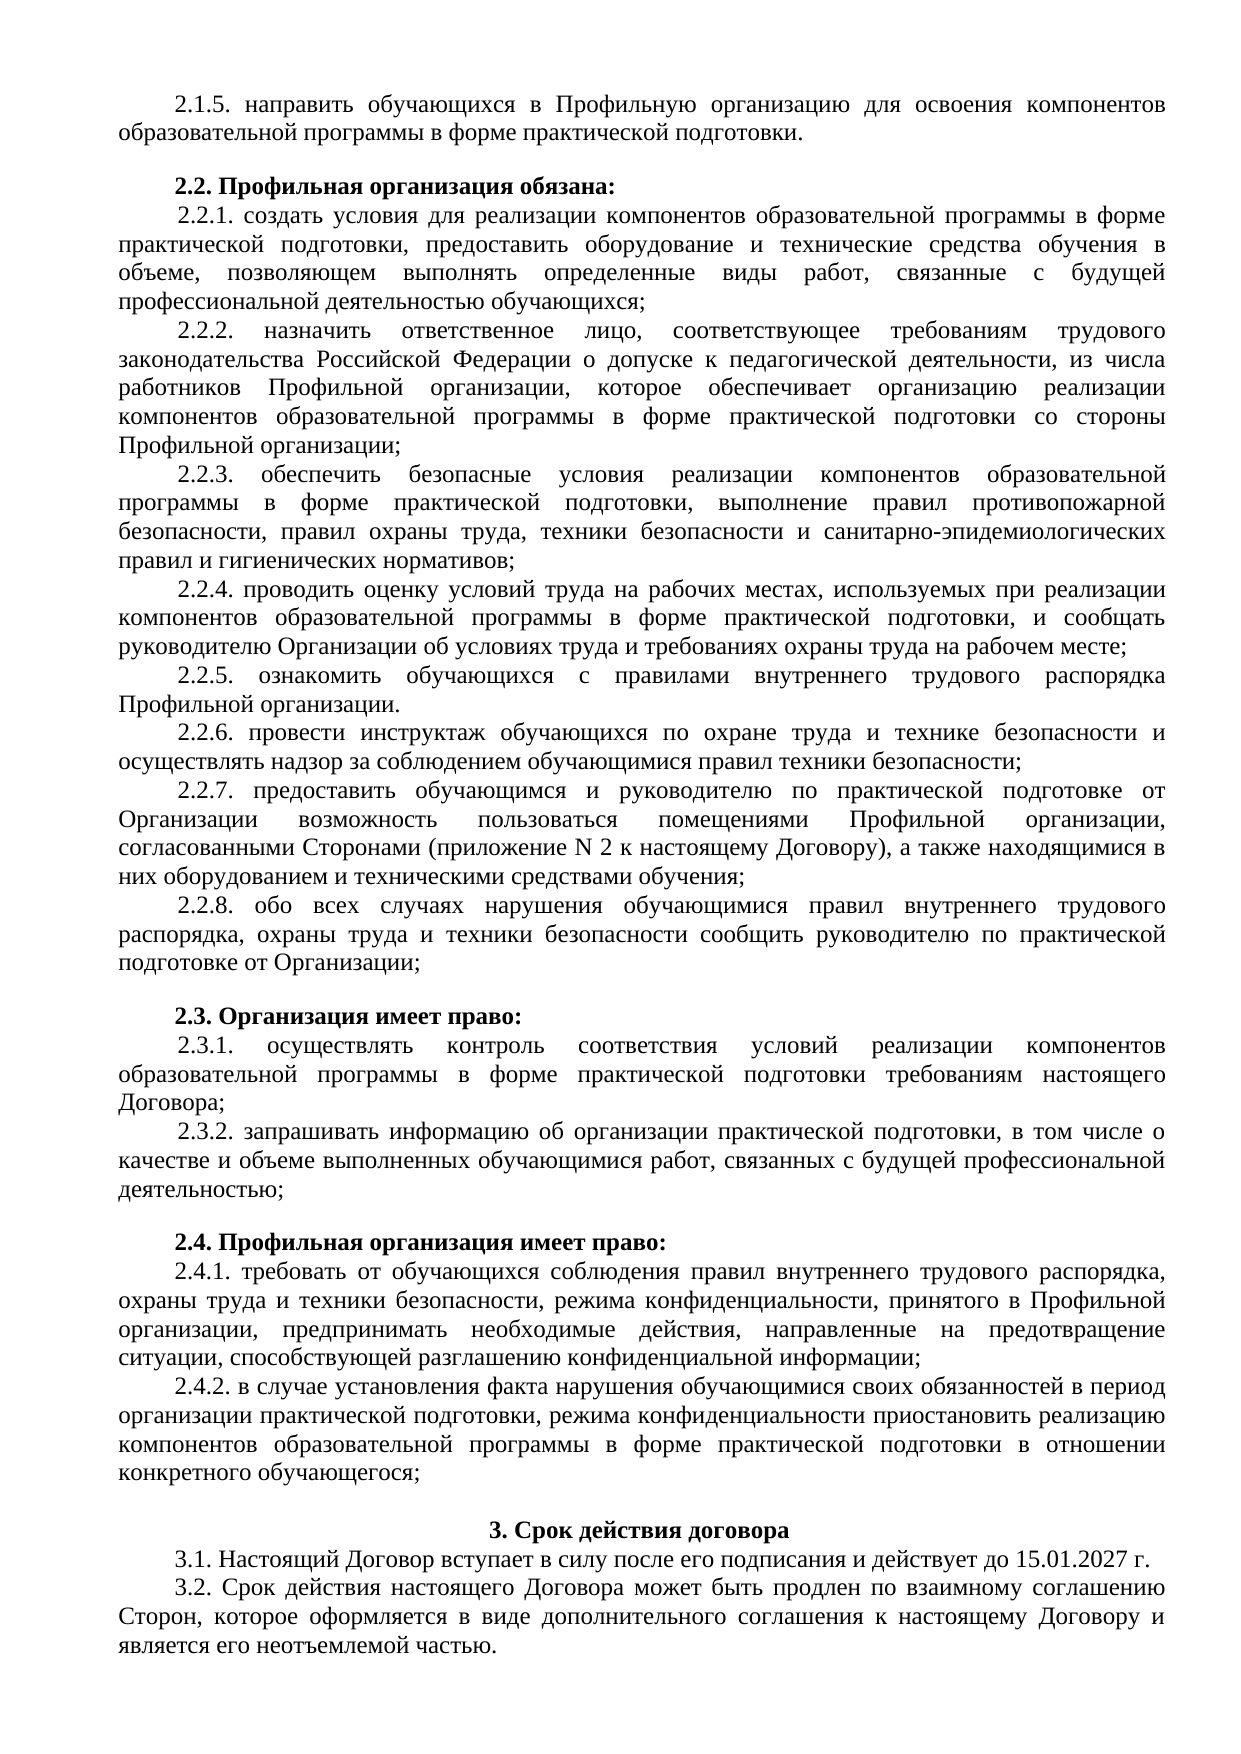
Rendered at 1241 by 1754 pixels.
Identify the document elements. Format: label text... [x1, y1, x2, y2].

text 2.4.2. в случае установления факта нарушения обучающимися своих обязанностей в период организации практической подготовки, режима конфиденциальности приостановить реализацию компонентов образовательной программы в форме практической подготовки в отношении конкретного обучающегося; [118, 1371, 1167, 1486]
text 2.2. Профильная организация обязана: [118, 171, 1167, 200]
text 2.1.5. направить обучающихся в Профильную организацию для освоения компонентов образовательной программы в форме практической подготовки. [118, 89, 1167, 146]
text 2.2.7. предоставить обучающимся и руководителю по практической подготовке от Организации возможность пользоваться помещениями Профильной организации, согласованными Сторонами (приложение N 2 к настоящему Договору), а также находящимися в них оборудованием и техническими средствами обучения; [118, 775, 1167, 890]
text 2.3.2. запрашивать информацию об организации практической подготовки, в том числе о качестве и объеме выполненных обучающимися работ, связанных с будущей профессиональной деятельностью; [118, 1116, 1167, 1202]
text 2.3.1. осуществлять контроль соответствия условий реализации компонентов образовательной программы в форме практической подготовки требованиям настоящего Договора; [118, 1030, 1167, 1116]
text 2.2.5. ознакомить обучающихся с правилами внутреннего трудового распорядка Профильной организации. [118, 660, 1167, 717]
text 2.4.1. требовать от обучающихся соблюдения правил внутреннего трудового распорядка, охраны труда и техники безопасности, режима конфиденциальности, принятого в Профильной организации, предпринимать необходимые действия, направленные на предотвращение ситуации, способствующей разглашению конфиденциальной информации; [118, 1256, 1167, 1371]
text 3. Срок действия договора [118, 1515, 1167, 1544]
text 2.2.3. обеспечить безопасные условия реализации компонентов образовательной программы в форме практической подготовки, выполнение правил противопожарной безопасности, правил охраны труда, техники безопасности и санитарно-эпидемиологических правил и гигиенических нормативов; [118, 459, 1167, 574]
text 2.2.6. провести инструктаж обучающихся по охране труда и технике безопасности и осуществлять надзор за соблюдением обучающимися правил техники безопасности; [118, 717, 1167, 775]
text 3.1. Настоящий Договор вступает в силу после его подписания и действует до 15.01.2027 г. [118, 1544, 1167, 1572]
text 3.2. Срок действия настоящего Договора может быть продлен по взаимному соглашению Сторон, которое оформляется в виде дополнительного соглашения к настоящему Договору и является его неотъемлемой частью. [118, 1572, 1167, 1659]
text 2.2.4. проводить оценку условий труда на рабочих местах, используемых при реализации компонентов образовательной программы в форме практической подготовки, и сообщать руководителю Организации об условиях труда и требованиях охраны труда на рабочем месте; [118, 574, 1167, 660]
text 2.2.8. обо всех случаях нарушения обучающимися правил внутреннего трудового распорядка, охраны труда и техники безопасности сообщить руководителю по практической подготовке от Организации; [118, 890, 1167, 976]
text 2.3. Организация имеет право: [118, 1001, 1167, 1030]
text 2.2.1. создать условия для реализации компонентов образовательной программы в форме практической подготовки, предоставить оборудование и технические средства обучения в объеме, позволяющем выполнять определенные виды работ, связанные с будущей профессиональной деятельностью обучающихся; [118, 200, 1167, 315]
text 2.2.2. назначить ответственное лицо, соответствующее требованиям трудового законодательства Российской Федерации о допуске к педагогической деятельности, из числа работников Профильной организации, которое обеспечивает организацию реализации компонентов образовательной программы в форме практической подготовки со стороны Профильной организации; [118, 315, 1167, 459]
text 2.4. Профильная организация имеет право: [118, 1227, 1167, 1256]
